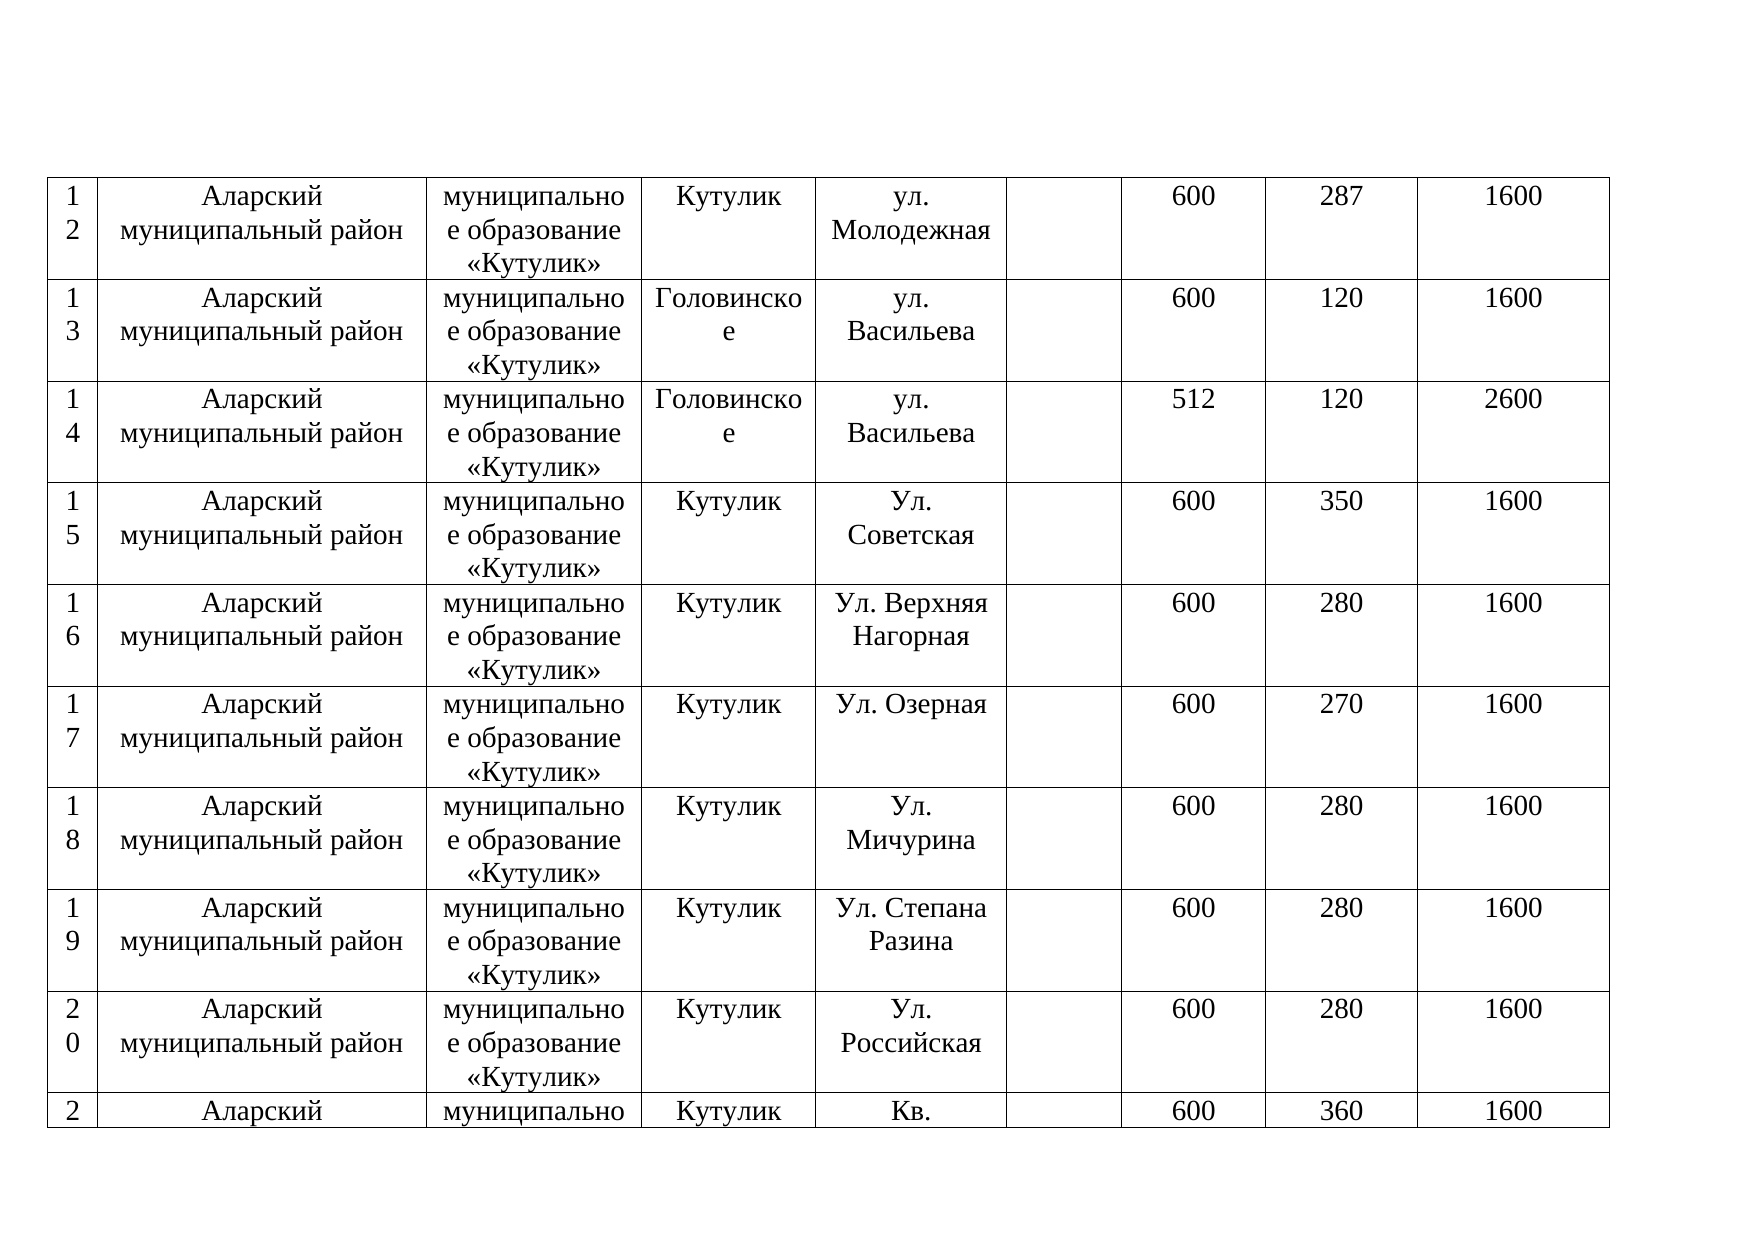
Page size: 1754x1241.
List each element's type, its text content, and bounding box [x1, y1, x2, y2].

table_cell 600 [1122, 687, 1265, 787]
table_cell 14 [48, 382, 97, 482]
table_cell муниципальное образование «Кутулик» [427, 687, 641, 787]
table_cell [427, 178, 641, 279]
table_cell 1600 [1418, 687, 1609, 787]
table_cell 600 [1122, 992, 1265, 1092]
table_cell Ул. Мичурина [816, 788, 1006, 889]
table_cell ул. Васильева [816, 382, 1006, 482]
table_cell Кутулик [642, 483, 815, 584]
table_cell 600 [1122, 178, 1265, 279]
table_cell 600 [1122, 585, 1265, 686]
table_cell 1600 [1418, 280, 1609, 381]
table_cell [98, 1093, 426, 1127]
table_cell 280 [1266, 890, 1417, 991]
table_cell 287 [1266, 178, 1417, 279]
table_cell 120 [1266, 280, 1417, 381]
table_cell Кутулик [642, 585, 815, 686]
table_cell 1600 [1418, 890, 1609, 991]
table_cell 280 [1266, 788, 1417, 889]
table_cell 21 [48, 1093, 97, 1127]
table_cell Ул. Озерная [816, 687, 1006, 787]
table_cell 600 [1122, 1093, 1265, 1127]
table_cell 280 [1266, 992, 1417, 1092]
table_cell ул. Молодежная [816, 178, 1006, 279]
table_cell муниципальное образование «Кутулик» [427, 382, 641, 482]
table_cell 2600 [1418, 382, 1609, 482]
table_cell 120 [1266, 382, 1417, 482]
table_cell 360 [1266, 1093, 1417, 1127]
table_cell 19 [48, 890, 97, 991]
table_cell Кв. Нефтяников [816, 1093, 1006, 1127]
table_cell 270 [1266, 687, 1417, 787]
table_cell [427, 1093, 641, 1127]
table_cell [1007, 178, 1121, 279]
table_cell Аларский муниципальный район [98, 483, 426, 584]
table_cell 16 [48, 585, 97, 686]
table_cell 12 [48, 178, 97, 279]
table_cell 1600 [1418, 483, 1609, 584]
table_cell муниципальное образование «Кутулик» [427, 992, 641, 1092]
table_cell 280 [1266, 585, 1417, 686]
table_cell Аларский муниципальный район [98, 382, 426, 482]
table_cell 1600 [1418, 178, 1609, 279]
table_cell [1007, 687, 1121, 787]
table_cell 1600 [1418, 1093, 1609, 1127]
table_cell 512 [1122, 382, 1265, 482]
table_cell [1007, 382, 1121, 482]
table_cell 600 [1122, 483, 1265, 584]
table_cell Головинское [642, 382, 815, 482]
table_cell Ул. Советская [816, 483, 1006, 584]
table_cell [1007, 483, 1121, 584]
table_cell 1600 [1418, 992, 1609, 1092]
table_cell Кутулик [642, 178, 815, 279]
table_cell 600 [1122, 280, 1265, 381]
table_cell [1007, 788, 1121, 889]
table_cell 350 [1266, 483, 1417, 584]
table_cell 600 [1122, 890, 1265, 991]
table_cell Ул. Степана Разина [816, 890, 1006, 991]
table_cell 1600 [1418, 585, 1609, 686]
table_cell муниципальное образование «Кутулик» [427, 483, 641, 584]
table_cell Аларский муниципальный район [98, 687, 426, 787]
table_cell Кутулик [642, 890, 815, 991]
table_cell 15 [48, 483, 97, 584]
table_cell муниципальное образование «Кутулик» [427, 890, 641, 991]
table_cell Аларский муниципальный район [98, 585, 426, 686]
table_cell Кутулик [642, 992, 815, 1092]
table_cell Ул. Верхняя Нагорная [816, 585, 1006, 686]
table_cell Аларский муниципальный район [98, 788, 426, 889]
table_cell Ул. Российская [816, 992, 1006, 1092]
table_cell 18 [48, 788, 97, 889]
table_cell Кутулик [642, 788, 815, 889]
table_cell Кутулик [642, 687, 815, 787]
table_cell Кутулик [642, 1093, 815, 1127]
table_cell муниципальное образование «Кутулик» [427, 788, 641, 889]
table_cell Аларский муниципальный район [98, 992, 426, 1092]
table_cell [1007, 890, 1121, 991]
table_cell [98, 178, 426, 279]
table_cell 600 [1122, 788, 1265, 889]
table_cell муниципальное образование «Кутулик» [427, 280, 641, 381]
table_cell [1007, 280, 1121, 381]
table_cell 1600 [1418, 788, 1609, 889]
table_cell Аларский муниципальный район [98, 890, 426, 991]
table_cell Аларский муниципальный район [98, 280, 426, 381]
table_cell 20 [48, 992, 97, 1092]
table_cell 13 [48, 280, 97, 381]
table_cell 17 [48, 687, 97, 787]
table_cell [1007, 992, 1121, 1092]
table_cell [1007, 1093, 1121, 1127]
table_cell Головинское [642, 280, 815, 381]
table_cell муниципальное образование «Кутулик» [427, 585, 641, 686]
table_cell [1007, 585, 1121, 686]
table_cell ул. Васильева [816, 280, 1006, 381]
